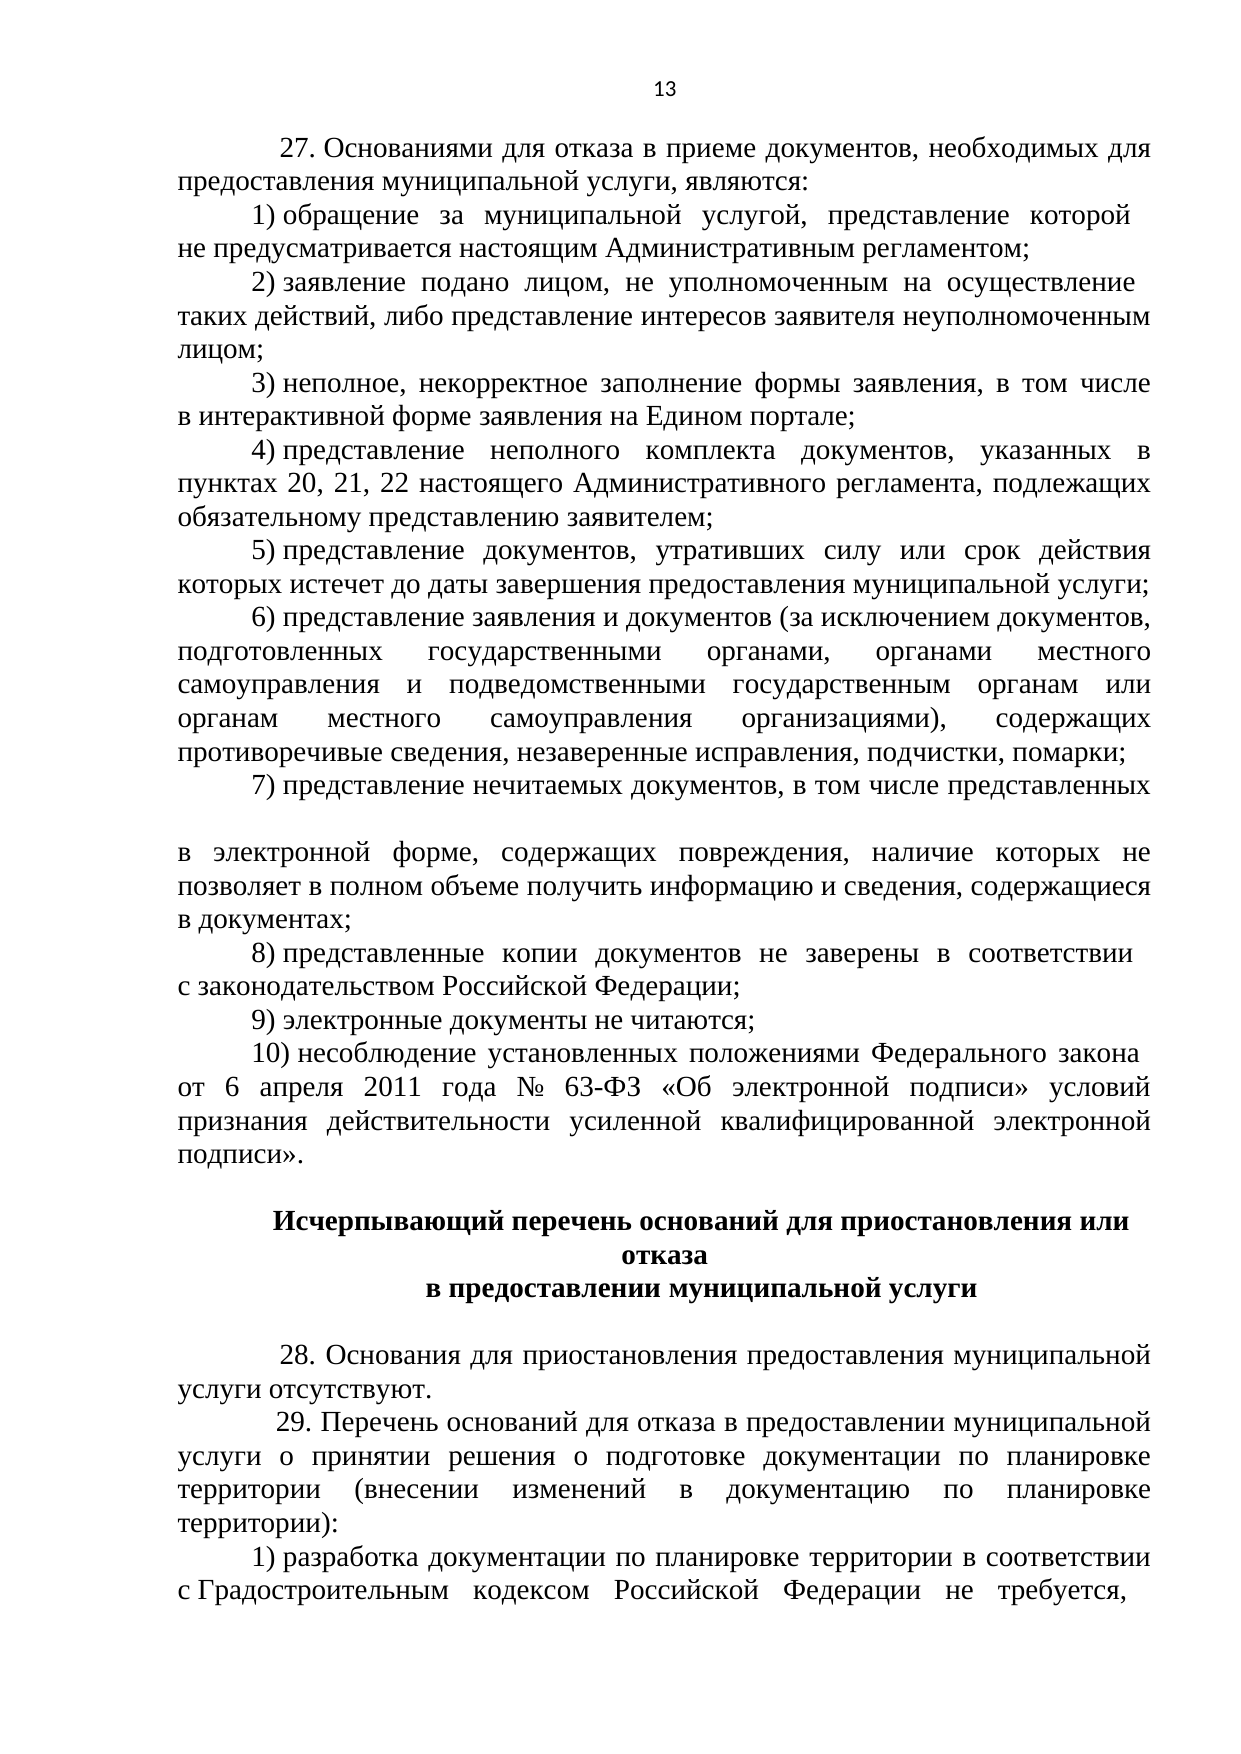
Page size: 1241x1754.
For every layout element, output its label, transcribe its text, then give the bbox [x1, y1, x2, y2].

text 4) представление неполного комплекта документов, указанных в пунктах 20, 21, 22 настоящего Административного регламента, подлежащих обязательному представлению заявителем; [177, 432, 1152, 532]
text 8) представленные копии документов не заверены в соответствии с законодательством Российской Федерации; [177, 935, 1152, 1002]
text 7) представление нечитаемых документов, в том числе представленных в электронной форме, содержащих повреждения, наличие которых не позволяет в полном объеме получить информацию и сведения, содержащиеся в документах; [177, 767, 1152, 935]
text в предоставлении муниципальной услуги [177, 1270, 1152, 1304]
text 2) заявление подано лицом, не уполномоченным на осуществление таких действий, либо представление интересов заявителя неуполномоченным лицом; [177, 264, 1152, 365]
text 3) неполное, некорректное заполнение формы заявления, в том числе в интерактивной форме заявления на Едином портале; [177, 365, 1152, 432]
text 1) обращение за муниципальной услугой, представление которой не предусматривается настоящим Административным регламентом; [177, 197, 1152, 264]
text 29. Перечень оснований для отказа в предоставлении муниципальной услуги о принятии решения о подготовке документации по планировке территории (внесении изменений в документацию по планировке территории): [177, 1404, 1152, 1539]
text 6) представление заявления и документов (за исключением документов, подготовленных государственными органами, органами местного самоуправления и подведомственными государственным органам или органам местного самоуправления организациями), содержащих противоречивые сведения, незаверенные исправления, подчистки, помарки; [177, 599, 1152, 767]
text 28. Основания для приостановления предоставления муниципальной услуги отсутствуют. [177, 1337, 1152, 1404]
text 9) электронные документы не читаются; [177, 1002, 1152, 1036]
text Исчерпывающий перечень оснований для приостановления или отказа [177, 1203, 1152, 1270]
text 5) представление документов, утративших силу или срок действия которых истечет до даты завершения предоставления муниципальной услуги; [177, 532, 1152, 599]
text 10) несоблюдение установленных положениями Федерального закона от 6 апреля 2011 года № 63-ФЗ «Об электронной подписи» условий признания действительности усиленной квалифицированной электронной подписи». [177, 1036, 1152, 1170]
text 27. Основаниями для отказа в приеме документов, необходимых для предоставления муниципальной услуги, являются: [177, 130, 1152, 197]
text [177, 1539, 1152, 1606]
